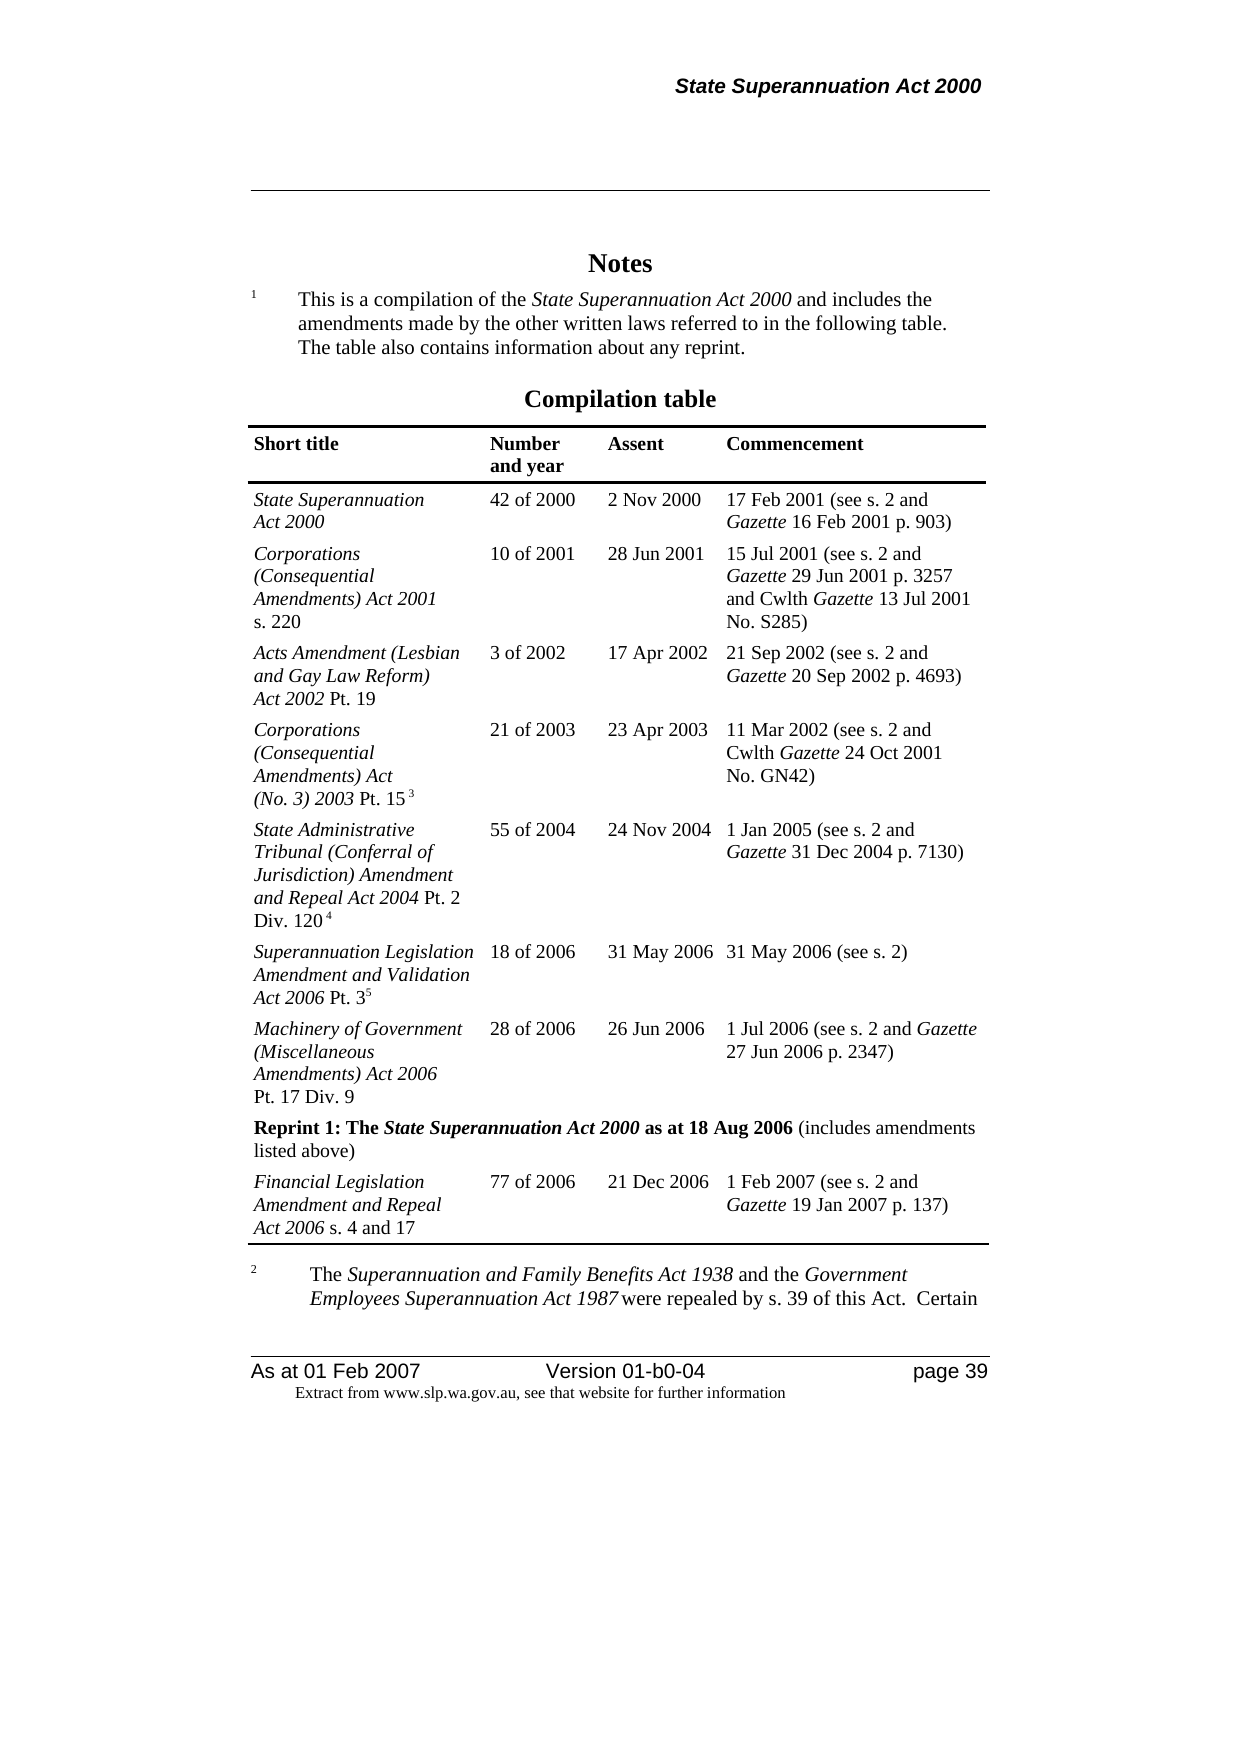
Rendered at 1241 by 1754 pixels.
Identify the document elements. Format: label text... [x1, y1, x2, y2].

table_cell 2 Nov 2000 [602, 484, 720, 537]
table_cell 21 Sep 2002 (see s. 2 and Gazette 20 Sep 2002 p. 4693) [720, 637, 986, 714]
table_cell Corporations (Consequential Amendments) Act (No. 3) 2003 Pt. 15 3 [248, 714, 484, 813]
table_cell 18 of 2006 [484, 936, 602, 1013]
table_cell Machinery of Government (Miscellaneous Amendments) Act 2006 Pt. 17 Div. 9 [248, 1013, 484, 1112]
table_cell 24 Nov 2004 [602, 814, 720, 936]
table_cell Reprint 1: The State Superannuation Act 2000 as at 18 Aug 2006 (includes amendments listed above) [248, 1112, 986, 1166]
table_cell 17 Apr 2002 [602, 637, 720, 714]
table_cell 42 of 2000 [484, 484, 602, 537]
table_cell 15 Jul 2001 (see s. 2 and Gazette 29 Jun 2001 p. 3257 and Cwlth Gazette 13 Jul 2001 No. S285) [720, 538, 986, 637]
table_cell 26 Jun 2006 [602, 1013, 720, 1112]
table_header Short title [248, 428, 484, 481]
table_cell 10 of 2001 [484, 538, 602, 637]
table_cell 31 May 2006 (see s. 2) [720, 936, 986, 1013]
table_cell Superannuation Legislation Amendment and Validation Act 2006 Pt. 35 [248, 936, 484, 1013]
table_cell 1 Jul 2006 (see s. 2 and Gazette 27 Jun 2006 p. 2347) [720, 1013, 986, 1112]
table_cell 28 Jun 2001 [602, 538, 720, 637]
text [251, 1262, 990, 1310]
table_cell State Administrative Tribunal (Conferral of Jurisdiction) Amendment and Repeal Act 2004 Pt. 2 Div. 120 4 [248, 814, 484, 936]
table_cell Corporations (Consequential Amendments) Act 2001 s. 220 [248, 538, 484, 637]
table_cell 1 Jan 2005 (see s. 2 and Gazette 31 Dec 2004 p. 7130) [720, 814, 986, 936]
subtitle Notes [251, 247, 990, 279]
text 1 This is a compilation of the State Superannuation Act 2000 and includes the amendments made by the other written laws referred to in the following table. The table also contains information about any reprint. [251, 287, 990, 359]
table_cell Financial Legislation Amendment and Repeal Act 2006 s. 4 and 17 [248, 1166, 484, 1243]
table_header Number and year [484, 428, 602, 481]
table_cell 31 May 2006 [602, 936, 720, 1013]
table_cell 55 of 2004 [484, 814, 602, 936]
subtitle Compilation table [251, 384, 990, 413]
table_cell State Superannuation Act 2000 [248, 484, 484, 537]
table_cell 1 Feb 2007 (see s. 2 and Gazette 19 Jan 2007 p. 137) [720, 1166, 988, 1243]
table_cell 21 Dec 2006 [602, 1166, 720, 1243]
table_cell 17 Feb 2001 (see s. 2 and Gazette 16 Feb 2001 p. 903) [720, 484, 986, 537]
table_cell Acts Amendment (Lesbian and Gay Law Reform) Act 2002 Pt. 19 [248, 637, 484, 714]
table_cell 77 of 2006 [484, 1166, 602, 1243]
table_cell 23 Apr 2003 [602, 714, 720, 813]
table_cell 28 of 2006 [484, 1013, 602, 1112]
table_cell 3 of 2002 [484, 637, 602, 714]
table_header Commencement [720, 428, 986, 481]
table_cell 11 Mar 2002 (see s. 2 and Cwlth Gazette 24 Oct 2001 No. GN42) [720, 714, 986, 813]
table_header Assent [602, 428, 720, 481]
table_cell 21 of 2003 [484, 714, 602, 813]
